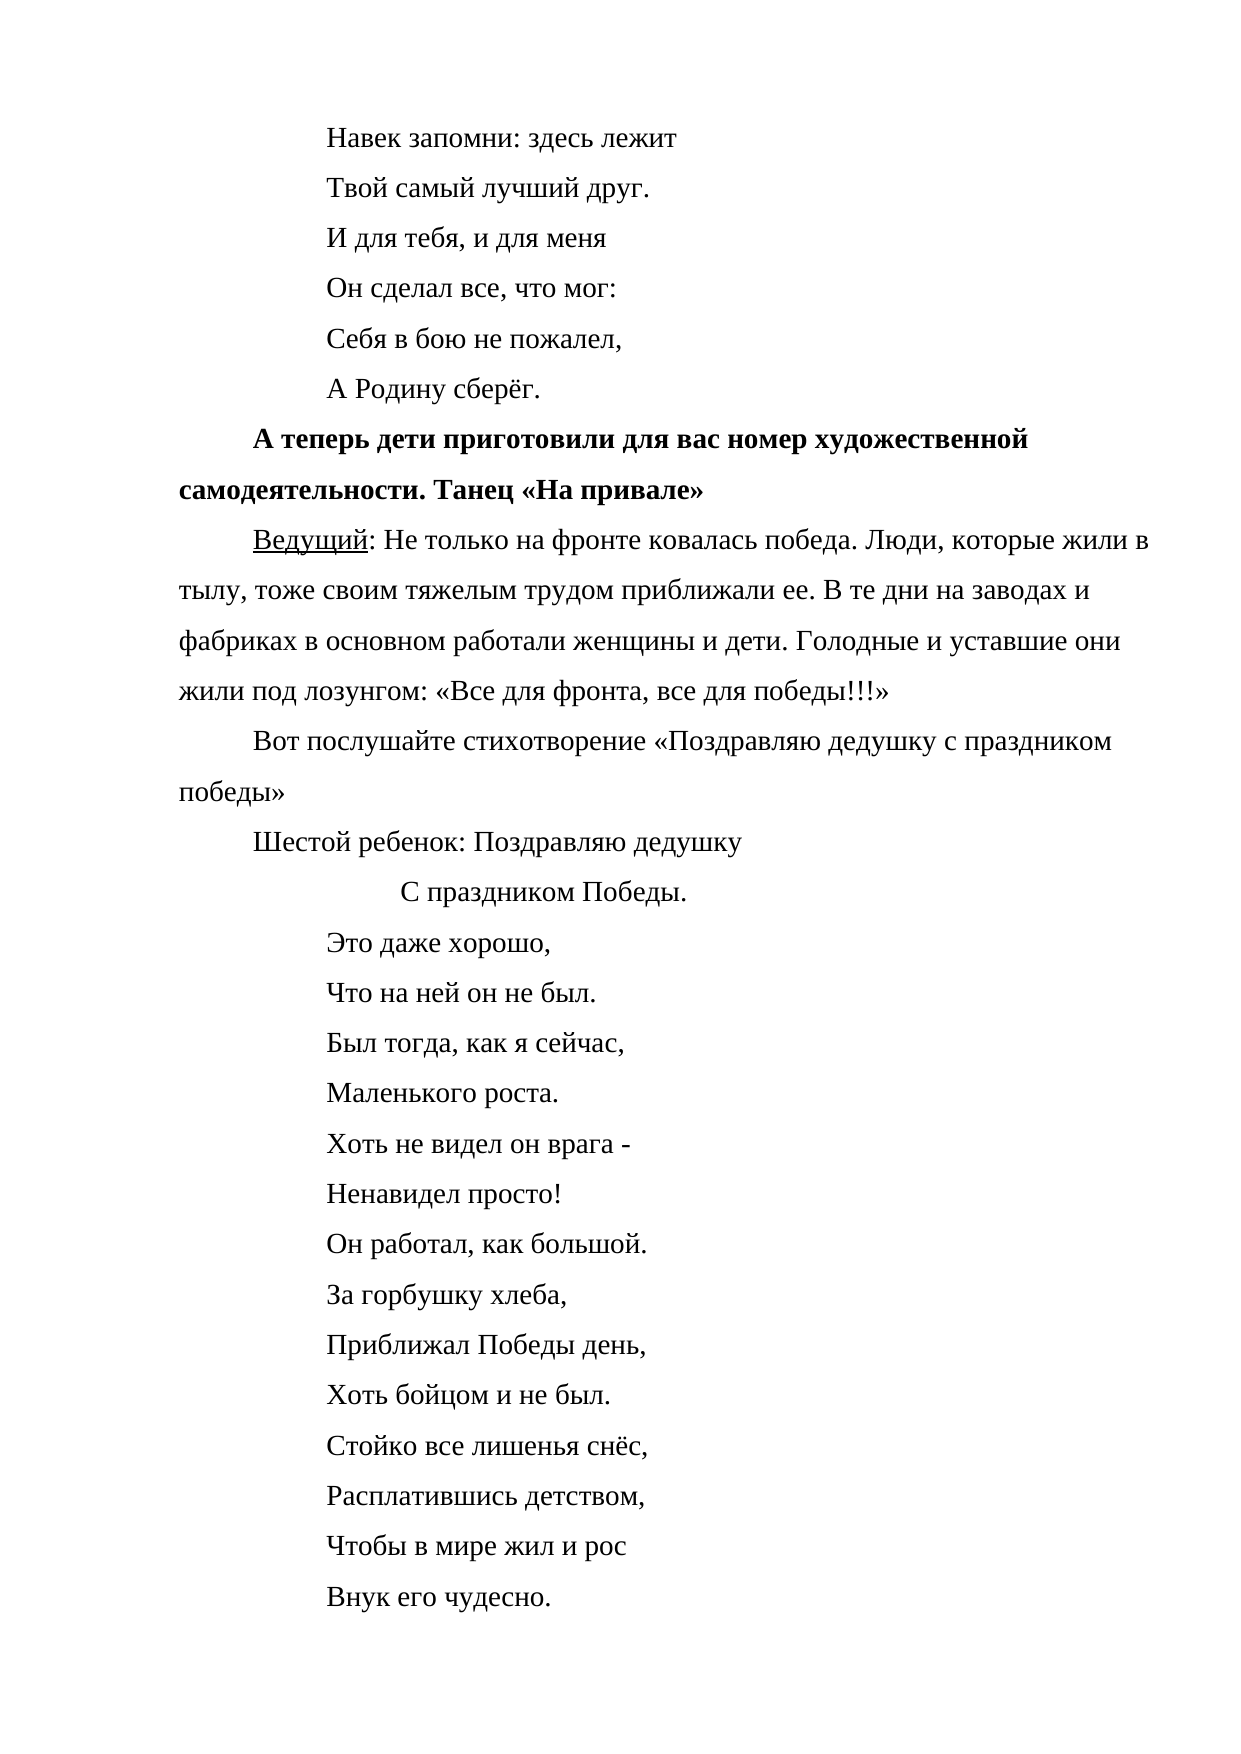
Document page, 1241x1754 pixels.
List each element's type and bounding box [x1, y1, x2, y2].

table_header [177, 118, 1161, 1614]
